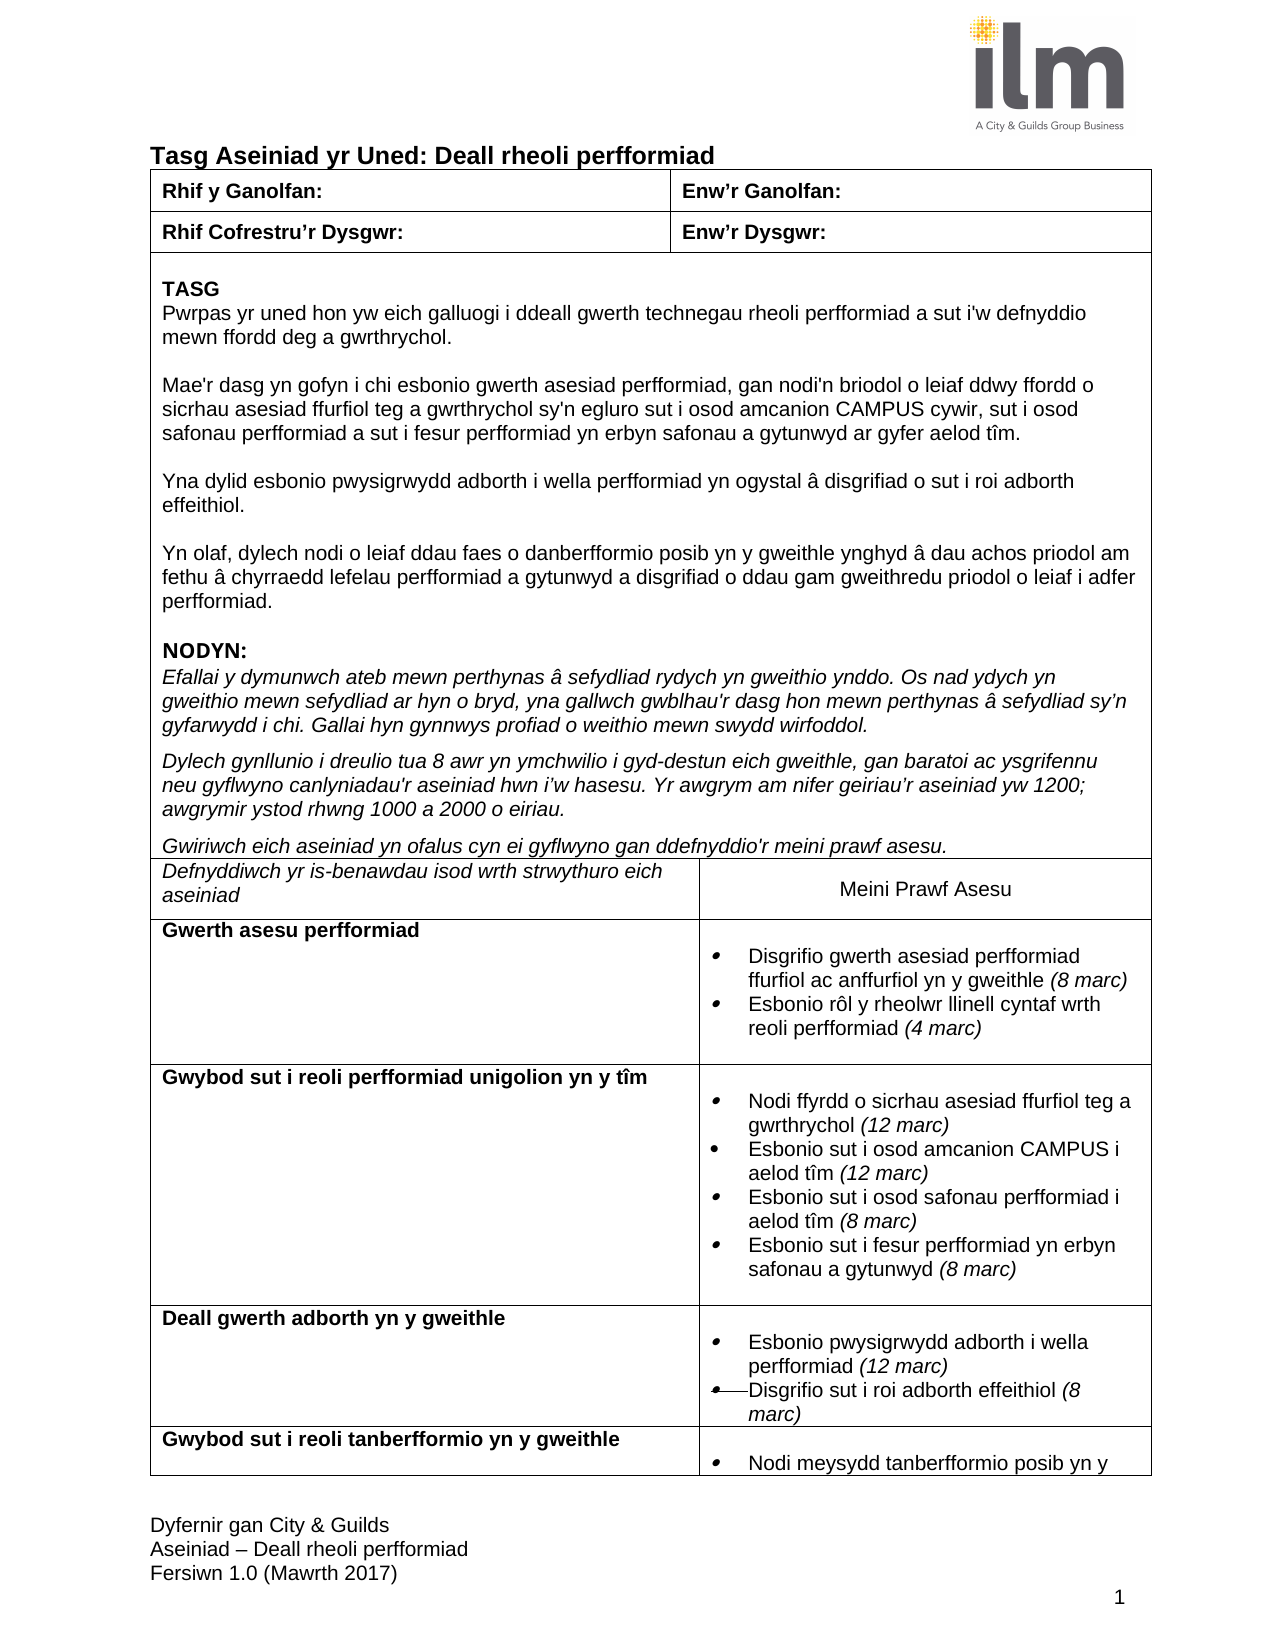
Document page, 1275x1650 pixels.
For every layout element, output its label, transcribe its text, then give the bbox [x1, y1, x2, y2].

table_cell Enw’r Dysgwr: [671, 212, 1151, 252]
table_cell Deall gwerth adborth yn y gweithle [151, 1306, 699, 1426]
table_header Enw’r Ganolfan: [671, 170, 1151, 211]
picture [968, 16, 1136, 136]
table_cell Nodi ffyrdd o sicrhau asesiad ffurfiol teg a gwrthrychol (12 marc) Esbonio sut i osod amcanion CAMPUS i aelod tîm (12 marc) Esbonio sut i osod safonau perfformiad i aelod tîm (8 marc) Esbonio sut i fesur perfformiad yn erbyn safonau a gytunwyd (8 marc) [700, 1065, 1151, 1305]
table_cell Gwybod sut i reoli tanberfformio yn y gweithle [151, 1427, 699, 1475]
table_cell Esbonio pwysigrwydd adborth i wella perfformiad (12 marc) Disgrifio sut i roi adborth effeithiol (8 marc) [700, 1306, 1151, 1426]
table_cell Meini Prawf Asesu [700, 859, 1151, 919]
table_cell Gwerth asesu perfformiad [151, 920, 699, 1064]
table_header Rhif y Ganolfan: [151, 170, 670, 211]
table_cell Rhif Cofrestru’r Dysgwr: [151, 212, 670, 252]
table_cell Gwybod sut i reoli perfformiad unigolion yn y tîm [151, 1065, 699, 1305]
text Tasg Aseiniad yr Uned: Deall rheoli perfformiad [150, 141, 1125, 169]
table_cell TASG Pwrpas yr uned hon yw eich galluogi i ddeall gwerth technegau rheoli perfformiad a sut i'w defnyddio mewn ffordd deg a gwrthrychol. Mae'r dasg yn gofyn i chi esbonio gwerth asesiad perfformiad, gan nodi'n briodol o leiaf ddwy ffordd o sicrhau asesiad ffurfiol teg a gwrthrychol sy'n egluro sut i osod amcanion CAMPUS cywir, sut i osod safonau perfformiad a sut i fesur perfformiad yn erbyn safonau a gytunwyd ar gyfer aelod tîm. Yna dylid esbonio pwysigrwydd adborth i wella perfformiad yn ogystal â disgrifiad o sut i roi adborth effeithiol. Yn olaf, dylech nodi o leiaf ddau faes o danberfformio posib yn y gweithle ynghyd â dau achos priodol am fethu â chyrraedd lefelau perfformiad a gytunwyd a disgrifiad o ddau gam gweithredu priodol o leiaf i adfer perfformiad. NODYN: Efallai y dymunwch ateb mewn perthynas â sefydliad rydych yn gweithio ynddo. Os nad ydych yn gweithio mewn sefydliad ar hyn o bryd, yna gallwch gwblhau'r dasg hon mewn perthynas â sefydliad sy’n gyfarwydd i chi. Gallai hyn gynnwys profiad o weithio mewn swydd wirfoddol. Dylech gynllunio i dreulio tua 8 awr yn ymchwilio i gyd-destun eich gweithle, gan baratoi ac ysgrifennu neu gyflwyno canlyniadau'r aseiniad hwn i’w hasesu. Yr awgrym am nifer geiriau’r aseiniad yw 1200; awgrymir ystod rhwng 1000 a 2000 o eiriau. Gwiriwch eich aseiniad yn ofalus cyn ei gyflwyno gan ddefnyddio'r meini prawf asesu. [151, 253, 1151, 858]
table_cell Disgrifio gwerth asesiad perfformiad ffurfiol ac anffurfiol yn y gweithle (8 marc) Esbonio rôl y rheolwr llinell cyntaf wrth reoli perfformiad (4 marc) [700, 920, 1151, 1064]
table_cell Defnyddiwch yr is-benawdau isod wrth strwythuro eich aseiniad [151, 859, 699, 919]
